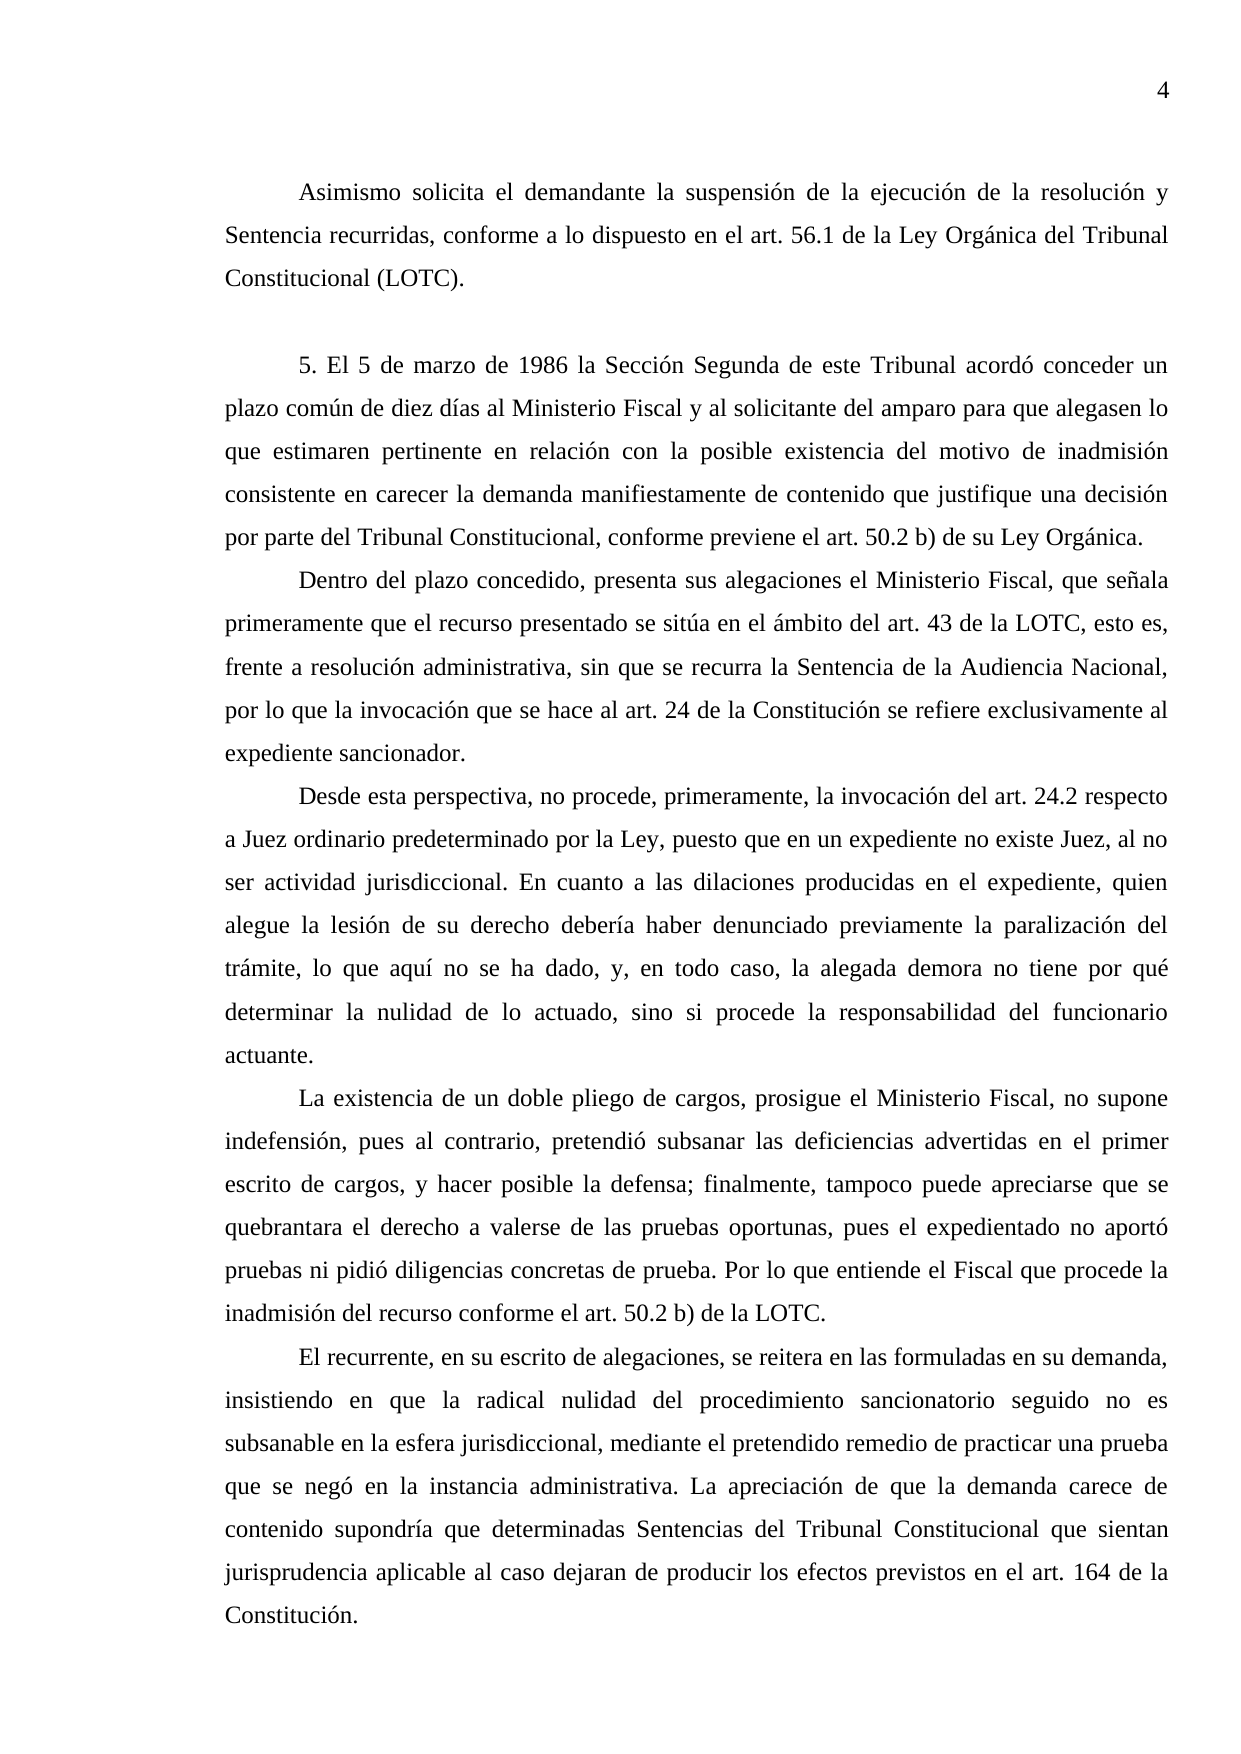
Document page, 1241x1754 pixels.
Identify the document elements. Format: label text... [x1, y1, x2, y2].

text La existencia de un doble pliego de cargos, prosigue el Ministerio Fiscal, no supone indefensión, pues al contrario, pretendió subsanar las deficiencias advertidas en el primer escrito de cargos, y hacer posible la defensa; finalmente, tampoco puede apreciarse que se quebrantara el derecho a valerse de las pruebas oportunas, pues el expedientado no aportó pruebas ni pidió diligencias concretas de prueba. Por lo que entiende el Fiscal que procede la inadmisión del recurso conforme el art. 50.2 b) de la LOTC. [224, 1083, 1169, 1327]
text Desde esta perspectiva, no procede, primeramente, la invocación del art. 24.2 respecto a Juez ordinario predeterminado por la Ley, puesto que en un expediente no existe Juez, al no ser actividad jurisdiccional. En cuanto a las dilaciones producidas en el expediente, quien alegue la lesión de su derecho debería haber denunciado previamente la paralización del trámite, lo que aquí no se ha dado, y, en todo caso, la alegada demora no tiene por qué determinar la nulidad de lo actuado, sino si procede la responsabilidad del funcionario actuante. [224, 781, 1169, 1068]
text Asimismo solicita el demandante la suspensión de la ejecución de la resolución y Sentencia recurridas, conforme a lo dispuesto en el art. 56.1 de la Ley Orgánica del Tribunal Constitucional (LOTC). [224, 177, 1169, 292]
text 5. El 5 de marzo de 1986 la Sección Segunda de este Tribunal acordó conceder un plazo común de diez días al Ministerio Fiscal y al solicitante del amparo para que alegasen lo que estimaren pertinente en relación con la posible existencia del motivo de inadmisión consistente en carecer la demanda manifiestamente de contenido que justifique una decisión por parte del Tribunal Constitucional, conforme previene el art. 50.2 b) de su Ley Orgánica. [224, 350, 1169, 551]
text El recurrente, en su escrito de alegaciones, se reitera en las formuladas en su demanda, insistiendo en que la radical nulidad del procedimiento sancionatorio seguido no es subsanable en la esfera jurisdiccional, mediante el pretendido remedio de practicar una prueba que se negó en la instancia administrativa. La apreciación de que la demanda carece de contenido supondría que determinadas Sentencias del Tribunal Constitucional que sientan jurisprudencia aplicable al caso dejaran de producir los efectos previstos en el art. 164 de la Constitución. [224, 1342, 1169, 1629]
text Dentro del plazo concedido, presenta sus alegaciones el Ministerio Fiscal, que señala primeramente que el recurso presentado se sitúa en el ámbito del art. 43 de la LOTC, esto es, frente a resolución administrativa, sin que se recurra la Sentencia de la Audiencia Nacional, por lo que la invocación que se hace al art. 24 de la Constitución se refiere exclusivamente al expediente sancionador. [224, 565, 1169, 767]
